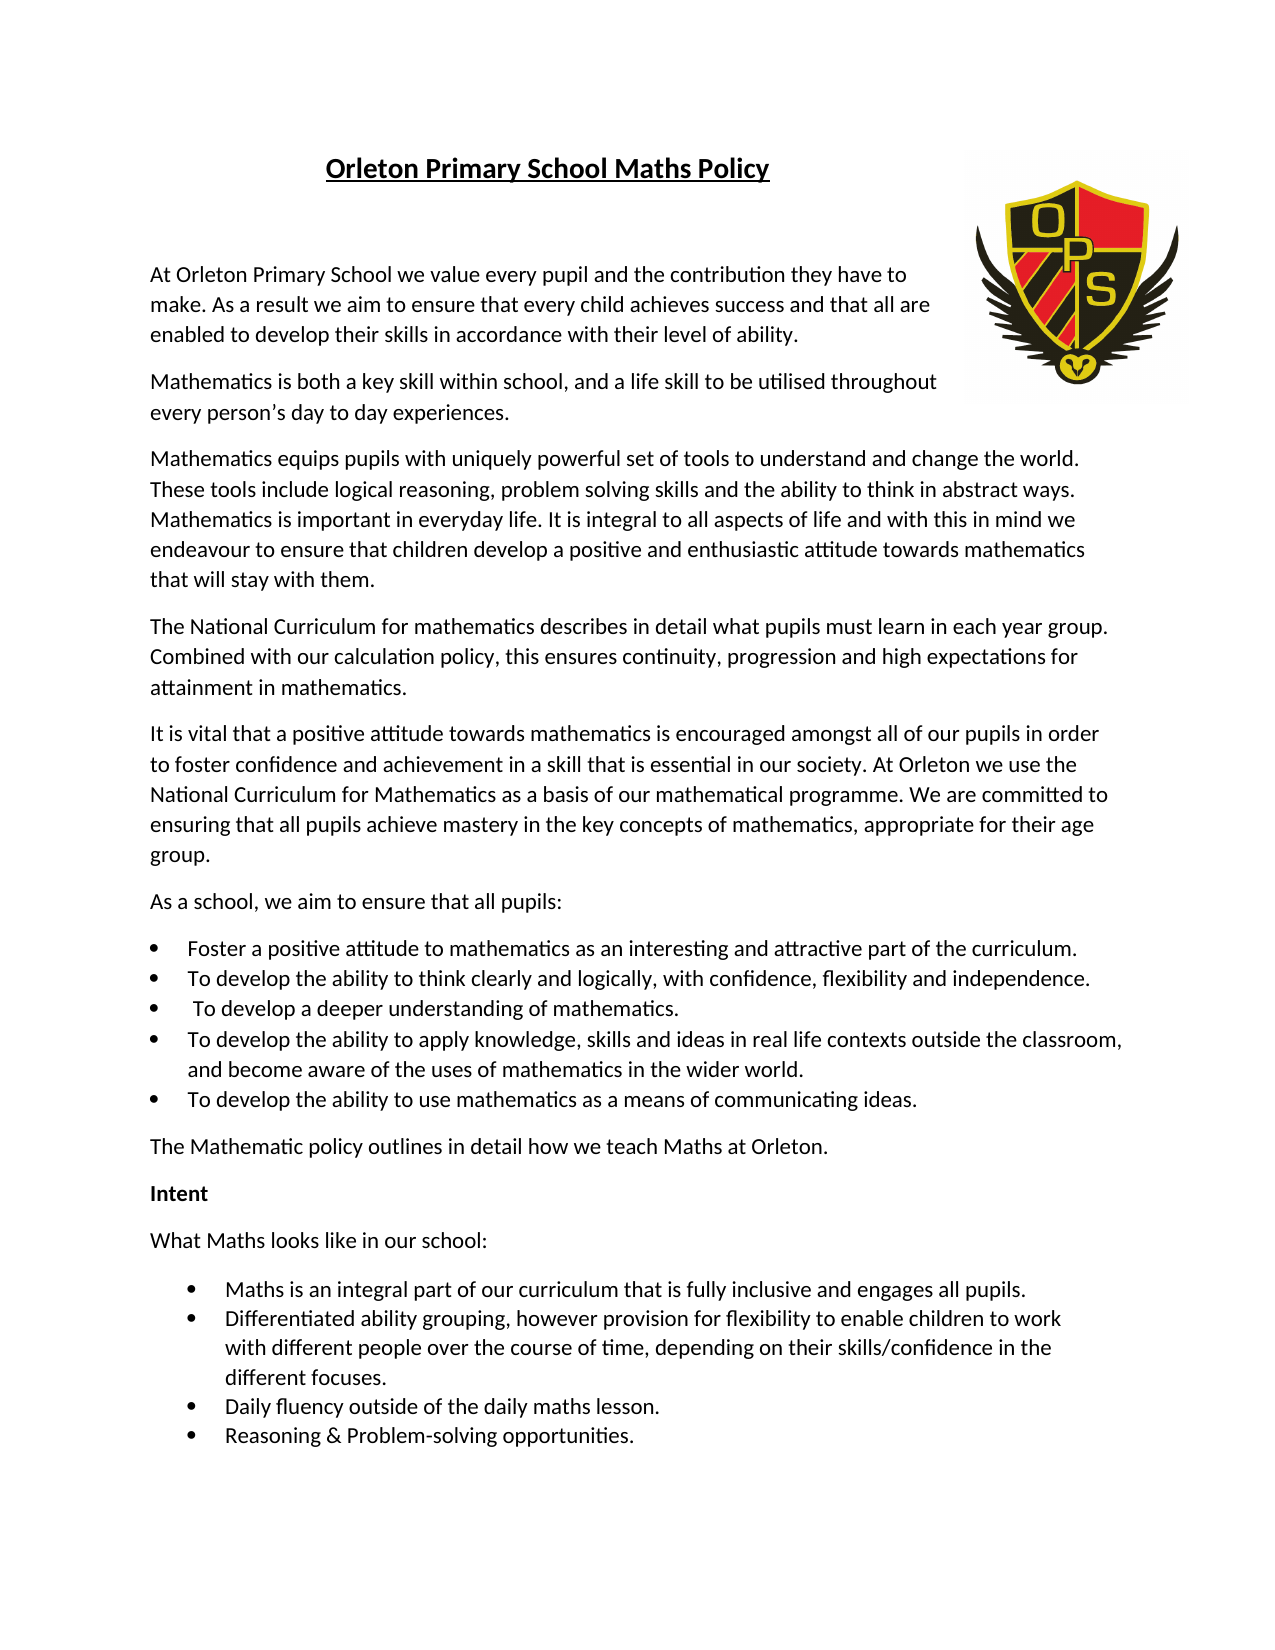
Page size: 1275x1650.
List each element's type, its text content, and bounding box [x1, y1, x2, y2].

list Daily fluency outside of the daily maths lesson. [187, 1392, 1049, 1420]
picture [964, 150, 1189, 403]
text What Maths looks like in our school: [150, 1226, 1125, 1254]
text Intent [150, 1179, 1125, 1207]
text Orleton Primary School Maths Policy [150, 150, 964, 186]
list To develop the ability to think clearly and logically, with confidence, flexibility and independence. [150, 964, 1125, 992]
list To develop the ability to apply knowledge, skills and ideas in real life contexts outside the classroom, and become aware of the uses of mathematics in the wider world. [150, 1025, 1125, 1083]
list Foster a positive attitude to mathematics as an interesting and attractive part of the curriculum. [150, 934, 1125, 962]
list Differentiated ability grouping, however provision for flexibility to enable children to work with different people over the course of time, depending on their skills/confidence in the different focuses. [187, 1304, 1063, 1391]
text Mathematics equips pupils with uniquely powerful set of tools to understand and change the world. These tools include logical reasoning, problem solving skills and the ability to think in abstract ways. Mathematics is important in everyday life. It is integral to all aspects of life and with this in mind we endeavour to ensure that children develop a positive and enthusiastic attitude towards mathematics that will stay with them. [150, 444, 1125, 593]
list To develop a deeper understanding of mathematics. [150, 994, 1125, 1023]
text Mathematics is both a key skill within school, and a life skill to be utilised throughout every person’s day to day experiences. [150, 367, 1125, 426]
list Reasoning & Problem-solving opportunities. [187, 1422, 1055, 1449]
text As a school, we aim to ensure that all pupils: [150, 887, 1125, 915]
text The Mathematic policy outlines in detail how we teach Maths at Orleton. [150, 1132, 1125, 1160]
text The National Curriculum for mathematics describes in detail what pupils must learn in each year group. Combined with our calculation policy, this ensures continuity, progression and high expectations for attainment in mathematics. [150, 612, 1125, 701]
list Maths is an integral part of our curriculum that is fully inclusive and engages all pupils. [187, 1275, 1063, 1303]
text At Orleton Primary School we value every pupil and the contribution they have to make. As a result we aim to ensure that every child achieves success and that all are enabled to develop their skills in accordance with their level of ability. [150, 260, 964, 349]
text It is vital that a positive attitude towards mathematics is encouraged amongst all of our pupils in order to foster confidence and achievement in a skill that is essential in our society. At Orleton we use the National Curriculum for Mathematics as a basis of our mathematical programme. We are committed to ensuring that all pupils achieve mastery in the key concepts of mathematics, appropriate for their age group. [150, 719, 1125, 868]
list To develop the ability to use mathematics as a means of communicating ideas. [150, 1085, 1125, 1113]
